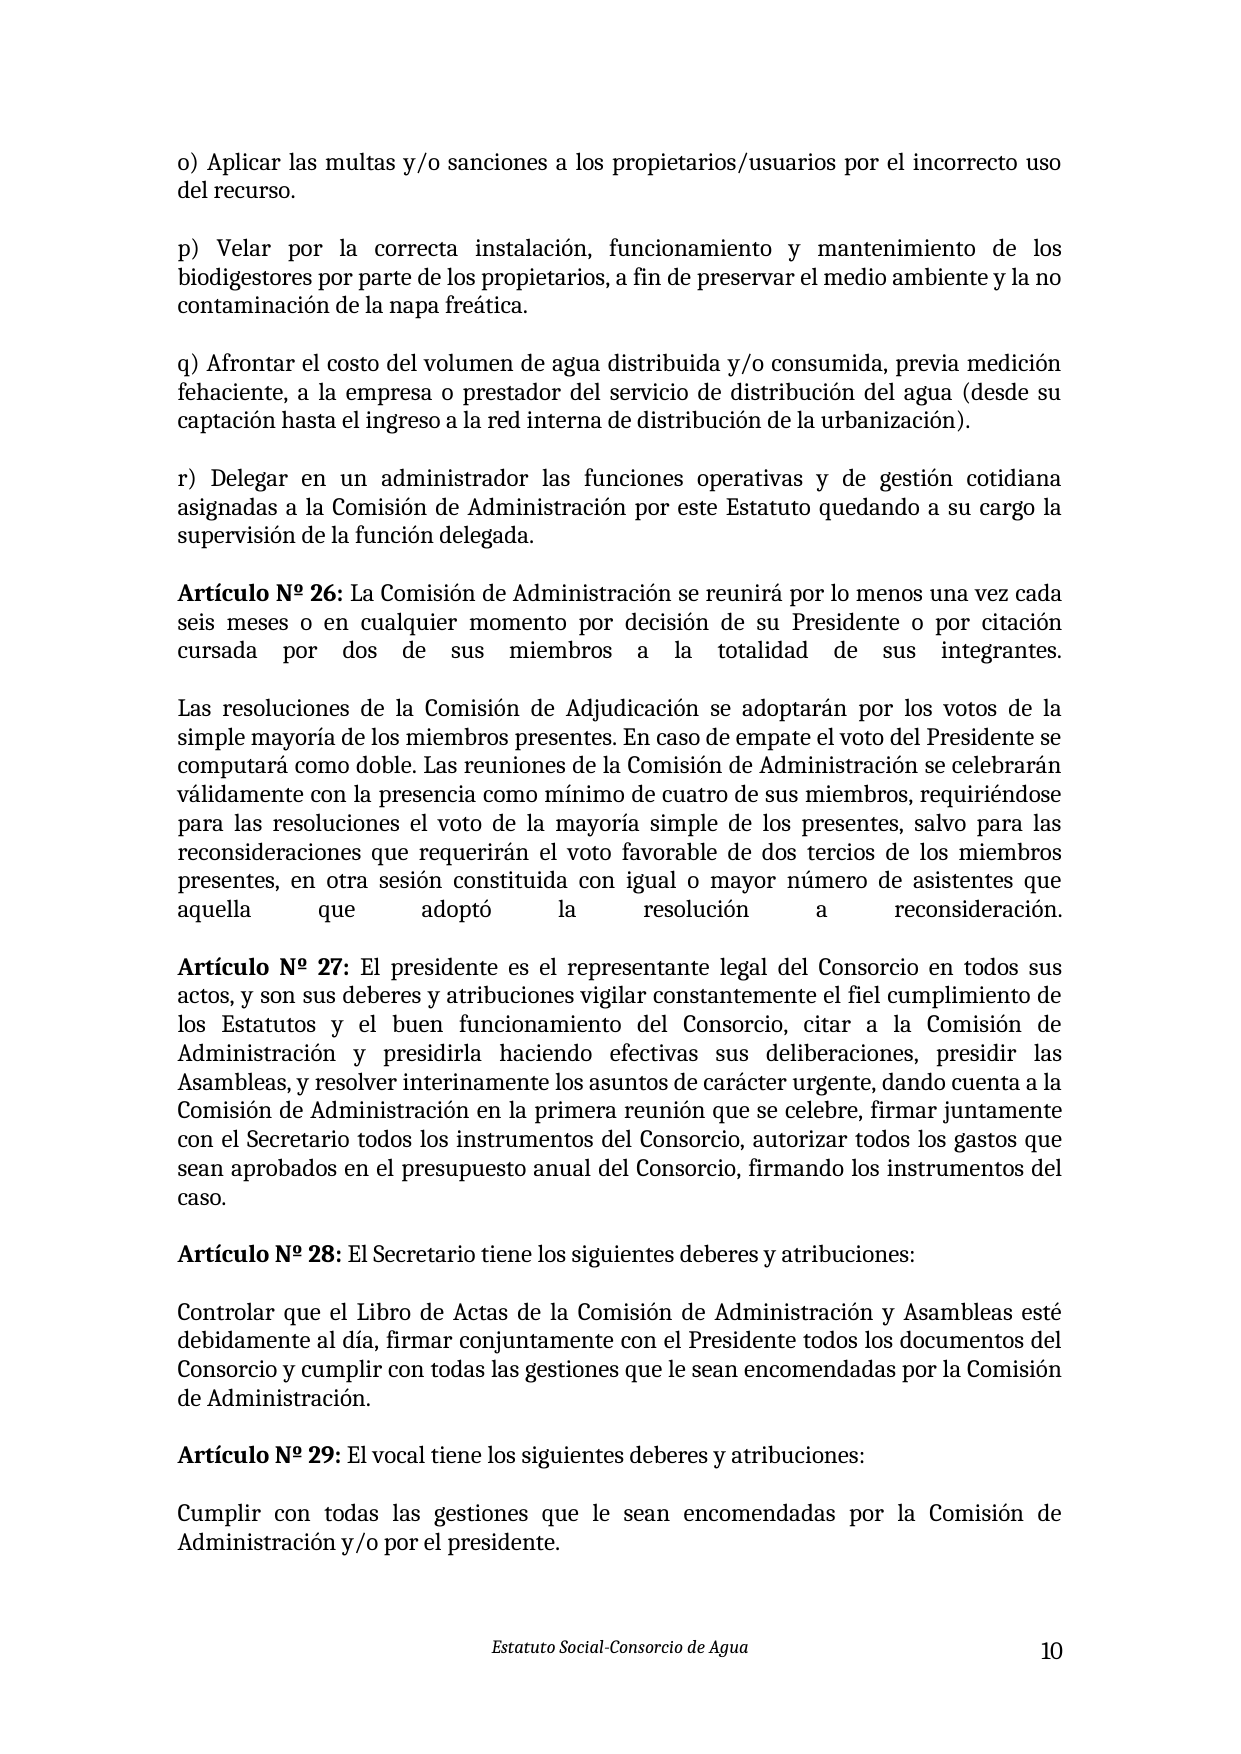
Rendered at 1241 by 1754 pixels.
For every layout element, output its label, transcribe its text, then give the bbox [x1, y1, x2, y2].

text Cumplir con todas las gestiones que le sean encomendadas por la Comisión de Administración y/o por el presidente. [177, 1499, 1063, 1556]
text Artículo Nº 28: El Secretario tiene los siguientes deberes y atribuciones: [177, 1211, 1063, 1269]
text Artículo Nº 29: El vocal tiene los siguientes deberes y atribuciones: [177, 1413, 1063, 1470]
text o) Aplicar las multas y/o sanciones a los propietarios/usuarios por el incorrecto uso del recurso. [177, 148, 1063, 205]
text q) Afrontar el costo del volumen de agua distribuida y/o consumida, previa medición fehaciente, a la empresa o prestador del servicio de distribución del agua (desde su captación hasta el ingreso a la red interna de distribución de la urbanización). [177, 349, 1063, 435]
text r) Delegar en un administrador las funciones operativas y de gestión cotidiana asignadas a la Comisión de Administración por este Estatuto quedando a su cargo la supervisión de la función delegada. [177, 464, 1063, 550]
text Artículo Nº 26: La Comisión de Administración se reunirá por lo menos una vez cada seis meses o en cualquier momento por decisión de su Presidente o por citación cursada por dos de sus miembros a la totalidad de sus integrantes. Las resoluciones de la Comisión de Adjudicación se adoptarán por los votos de la simple mayoría de los miembros presentes. En caso de empate el voto del Presidente se computará como doble. Las reuniones de la Comisión de Administración se celebrarán válidamente con la presencia como mínimo de cuatro de sus miembros, requiriéndose para las resoluciones el voto de la mayoría simple de los presentes, salvo para las reconsideraciones que requerirán el voto favorable de dos tercios de los miembros presentes, en otra sesión constituida con igual o mayor número de asistentes que aquella que adoptó la resolución a reconsideración. Artículo Nº 27: El presidente es el representante legal del Consorcio en todos sus actos, y son sus deberes y atribuciones vigilar constantemente el fiel cumplimiento de los Estatutos y el buen funcionamiento del Consorcio, citar a la Comisión de Administración y presidirla haciendo efectivas sus deliberaciones, presidir las Asambleas, y resolver interinamente los asuntos de carácter urgente, dando cuenta a la Comisión de Administración en la primera reunión que se celebre, firmar juntamente con el Secretario todos los instrumentos del Consorcio, autorizar todos los gastos que sean aprobados en el presupuesto anual del Consorcio, firmando los instrumentos del caso. [177, 550, 1063, 1211]
text p) Velar por la correcta instalación, funcionamiento y mantenimiento de los biodigestores por parte de los propietarios, a fin de preservar el medio ambiente y la no contaminación de la napa freática. [177, 234, 1063, 320]
text Controlar que el Libro de Actas de la Comisión de Administración y Asambleas esté debidamente al día, firmar conjuntamente con el Presidente todos los documentos del Consorcio y cumplir con todas las gestiones que le sean encomendadas por la Comisión de Administración. [177, 1269, 1063, 1413]
